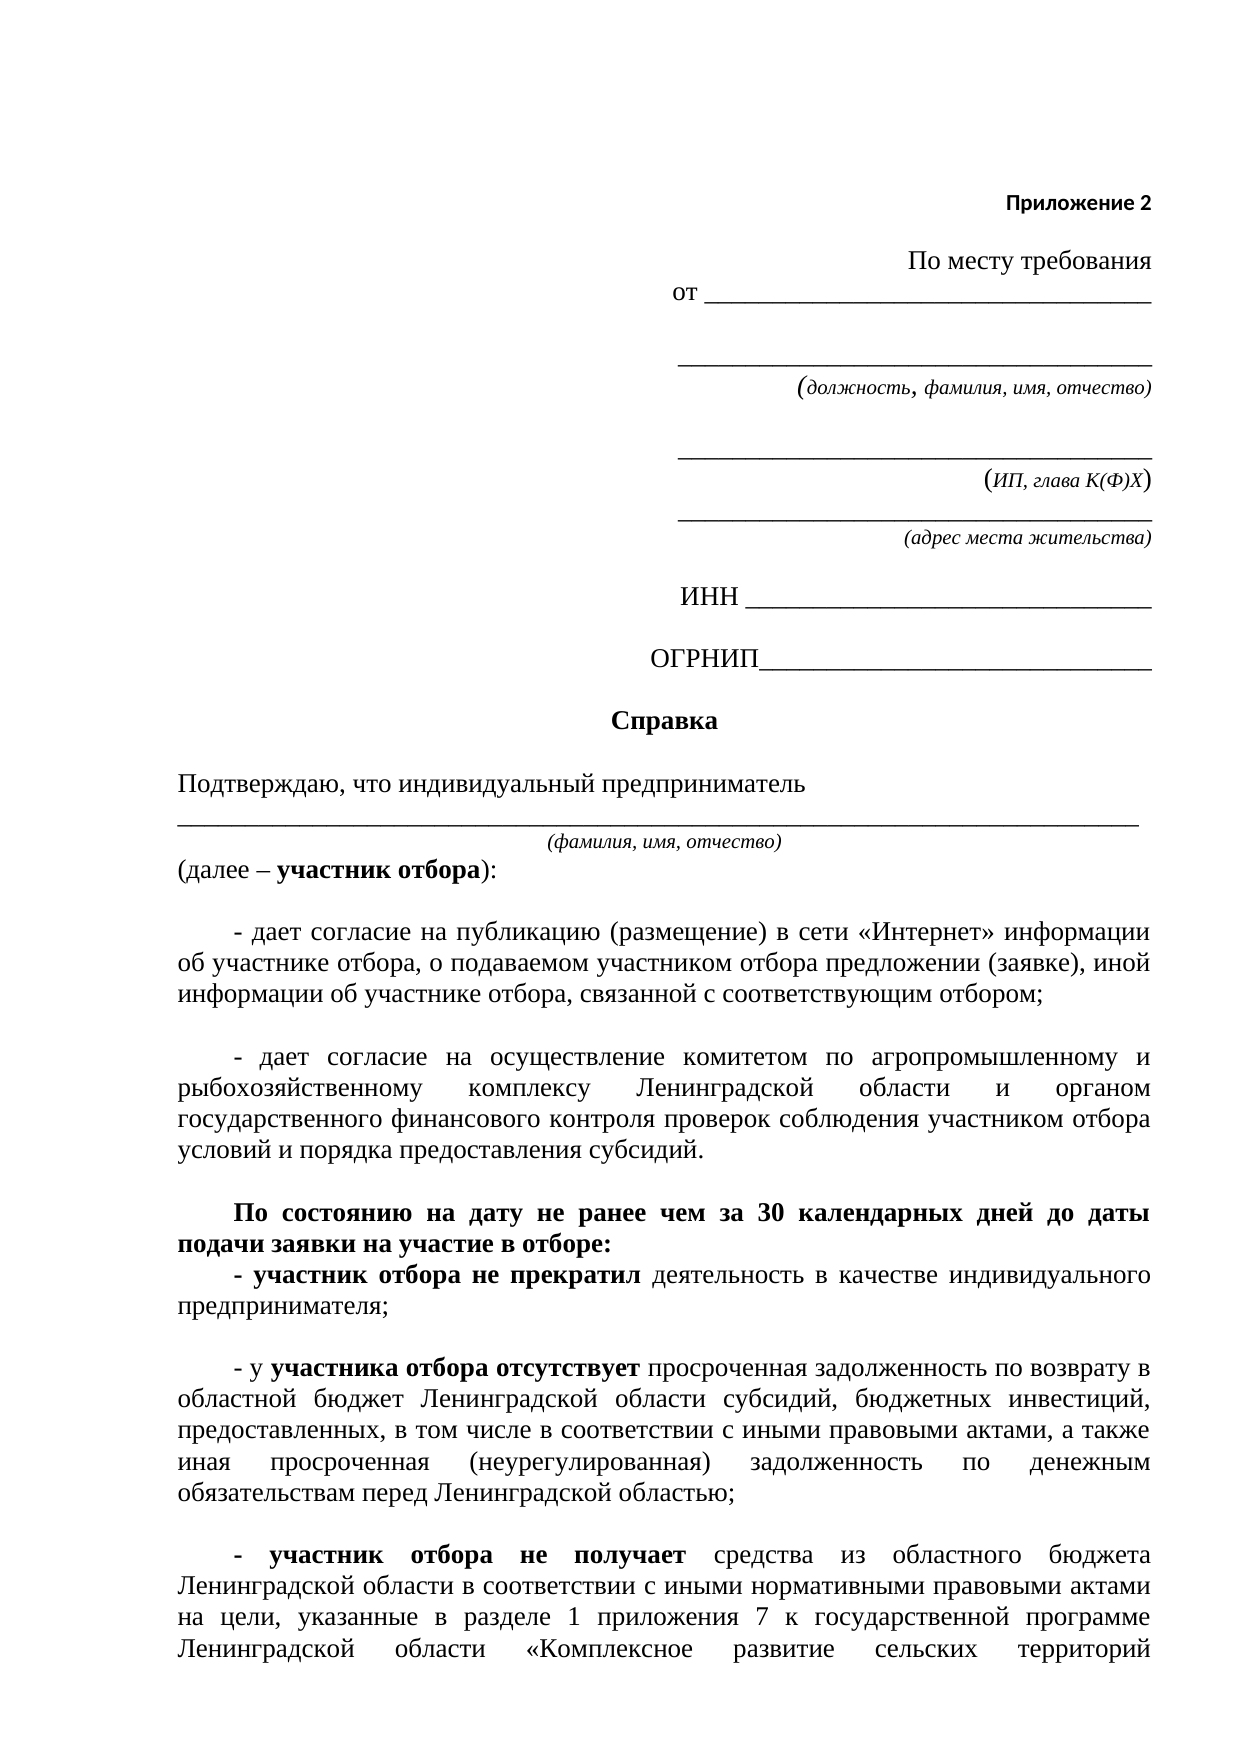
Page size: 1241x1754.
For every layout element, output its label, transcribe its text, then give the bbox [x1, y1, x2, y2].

text - у участника отбора отсутствует просроченная задолженность по возврату в областной бюджет Ленинградской области субсидий, бюджетных инвестиций, предоставленных, в том числе в соответствии с иными правовыми актами, а также иная просроченная (неурегулированная) задолженность по денежным обязательствам перед Ленинградской областью; [177, 1351, 1152, 1507]
text По состоянию на дату не ранее чем за 30 календарных дней до даты подачи заявки на участие в отборе: [177, 1196, 1152, 1258]
text - дает согласие на публикацию (размещение) в сети «Интернет» информации об участнике отбора, о подаваемом участником отбора предложении (заявке), иной информации об участнике отбора, связанной с соответствующим отбором; [177, 915, 1152, 1009]
text По месту требования [177, 244, 1152, 275]
text - дает согласие на осуществление комитетом по агропромышленному и рыбохозяйственному комплексу Ленинградской области и органом государственного финансового контроля проверок соблюдения участником отбора условий и порядка предоставления субсидий. [177, 1040, 1152, 1164]
text ___________________________________ [177, 431, 1152, 462]
text ___________________________________ [177, 338, 1152, 369]
text (ИП, глава К(Ф)Х) [177, 462, 1152, 493]
text Приложение 2 [177, 188, 1152, 216]
text ___________________________________ [177, 493, 1152, 524]
text (фамилия, имя, отчество) [177, 829, 1152, 853]
text ИНН ______________________________ [177, 580, 1152, 611]
text от _________________________________ [177, 275, 1152, 307]
text (должность, фамилия, имя, отчество) [177, 369, 1152, 400]
text Справка [177, 704, 1152, 736]
text (адрес места жительства) [177, 524, 1152, 549]
text - участник отбора не прекратил деятельность в качестве индивидуального предпринимателя; [177, 1258, 1152, 1320]
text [177, 1538, 1152, 1663]
text Подтверждаю, что индивидуальный предприниматель _______________________________________________________________________ [177, 767, 1152, 829]
text ОГРНИП_____________________________ [177, 642, 1152, 673]
text (далее – участник отбора): [177, 853, 1152, 884]
